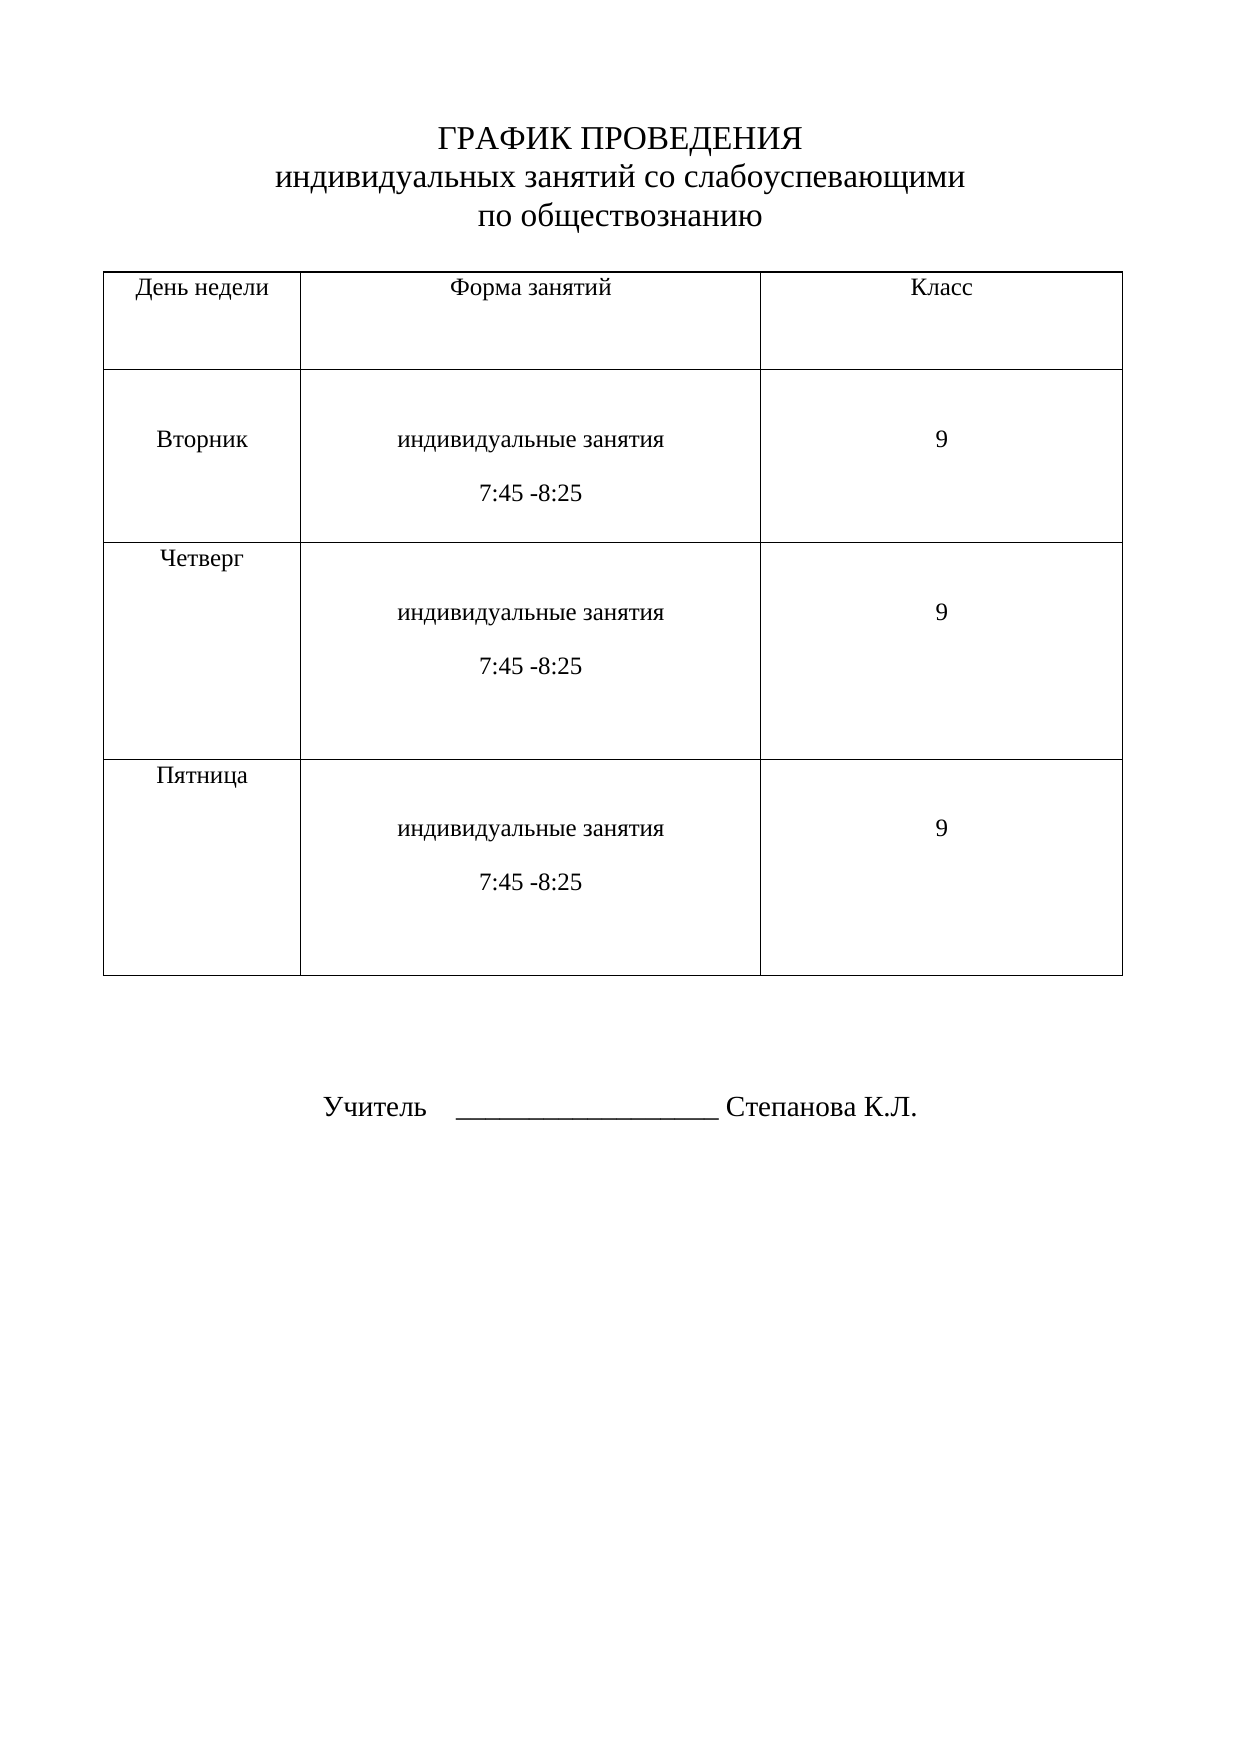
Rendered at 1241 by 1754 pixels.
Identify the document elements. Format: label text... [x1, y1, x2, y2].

text Учитель __________________ Степанова К.Л. [118, 1089, 1122, 1122]
table_header Форма занятий [301, 273, 760, 369]
table_cell индивидуальные занятия 7:45 -8:25 [301, 543, 760, 759]
text по обществознанию [118, 195, 1122, 233]
table_cell 9 [761, 370, 1122, 542]
table_cell Вторник [104, 370, 300, 542]
table_cell 9 [761, 760, 1122, 975]
table_header День недели [104, 273, 300, 369]
table_cell Пятница [104, 760, 300, 975]
text ГРАФИК ПРОВЕДЕНИЯ [118, 118, 1122, 156]
table_cell индивидуальные занятия 7:45 -8:25 [301, 760, 760, 975]
table_cell индивидуальные занятия 7:45 -8:25 [301, 370, 760, 542]
table_header Класс [761, 273, 1122, 369]
table_cell Четверг [104, 543, 300, 759]
text индивидуальных занятий со слабоуспевающими [118, 156, 1122, 195]
table_cell 9 [761, 543, 1122, 759]
